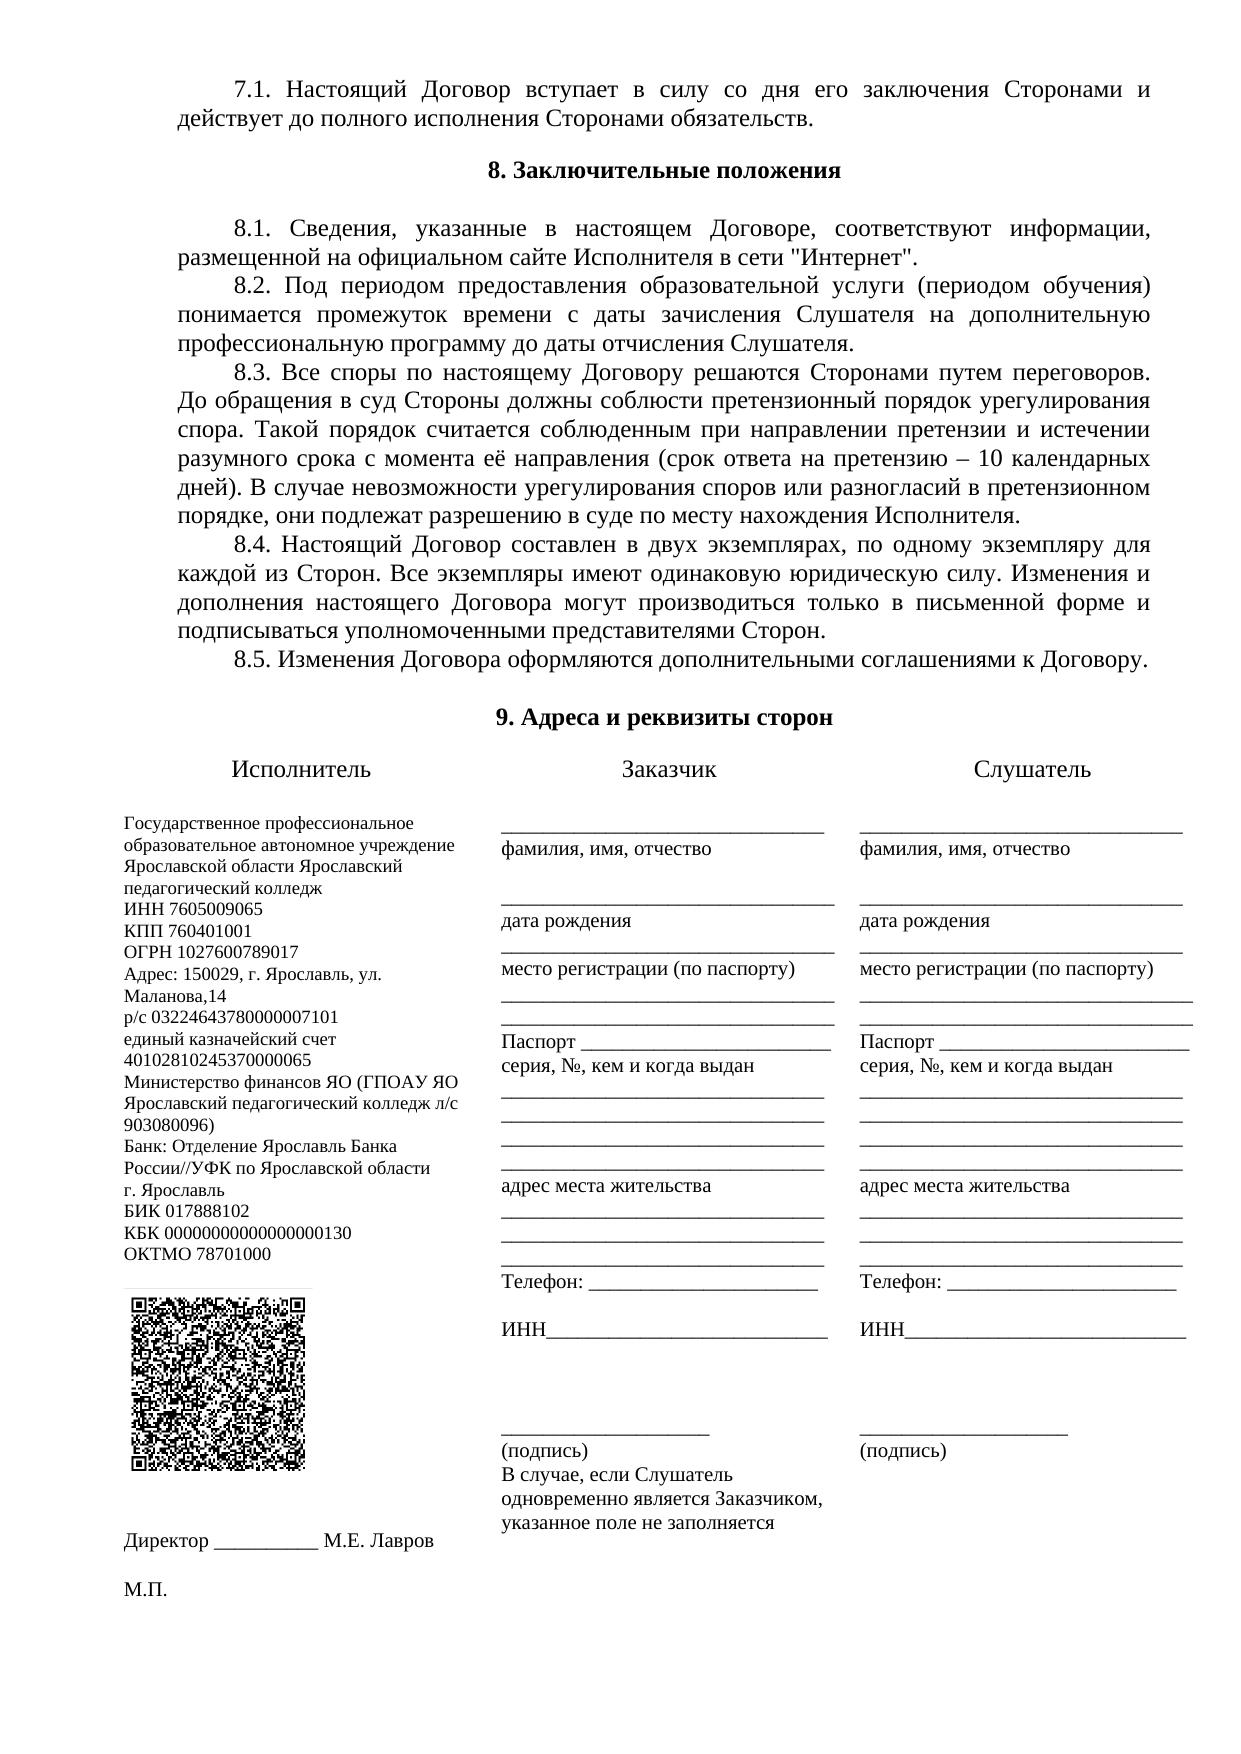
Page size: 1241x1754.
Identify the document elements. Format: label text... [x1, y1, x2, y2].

table_cell _______________________________ фамилия, имя, отчество _______________________________ дата рождения _______________________________ место регистрации (по паспорту) ________________________________ ________________________________ Паспорт ________________________ серия, №, кем и когда выдан _______________________________ _______________________________ _______________________________ _______________________________ адрес места жительства _______________________________ _______________________________ _______________________________ Телефон: ______________________ ИНН___________________________ ____________________ (подпись) [848, 812, 1216, 1601]
table_header Заказчик [490, 755, 848, 812]
text 7.1. Настоящий Договор вступает в силу со дня его заключения Сторонами и действует до полного исполнения Сторонами обязательств. [177, 74, 1152, 131]
text 8.2. Под периодом предоставления образовательной услуги (периодом обучения) понимается промежуток времени с даты зачисления Слушателя на дополнительную профессиональную программу до даты отчисления Слушателя. [177, 270, 1152, 357]
table_cell _______________________________ фамилия, имя, отчество ________________________________ дата рождения ________________________________ место регистрации (по паспорту) ________________________________ ________________________________ Паспорт ________________________ серия, №, кем и когда выдан _______________________________ _______________________________ _______________________________ _______________________________ адрес места жительства _______________________________ _______________________________ _______________________________ Телефон: ______________________ ИНН___________________________ ____________________ (подпись) В случае, если Слушатель одновременно является Заказчиком, указанное поле не заполняется [490, 812, 848, 1601]
table_header Исполнитель [113, 755, 490, 812]
table_cell Государственное профессиональное образовательное автономное учреждение Ярославской области Ярославский педагогический колледж ИНН 7605009065 КПП 760401001 ОГРН 1027600789017 Адрес: 150029, г. Ярославль, ул. Маланова,14 р/с 03224643780000007101 единый казначейский счет 40102810245370000065 Министерство финансов ЯО (ГПОАУ ЯО Ярославский педагогический колледж л/с 903080096) Банк: Отделение Ярославль Банка России//УФК по Ярославской области г. Ярославль БИК 017888102 КБК 00000000000000000130 ОКТМО 78701000 Директор __________ М.Е. Лавров М.П. [113, 812, 490, 1601]
picture [123, 1288, 313, 1481]
text 8.4. Настоящий Договор составлен в двух экземплярах, по одному экземпляру для каждой из Сторон. Все экземпляры имеют одинаковую юридическую силу. Изменения и дополнения настоящего Договора могут производиться только в письменной форме и подписываться уполномоченными представителями Сторон. [177, 529, 1152, 644]
text 8. Заключительные положения [177, 155, 1152, 184]
text 8.1. Сведения, указанные в настоящем Договоре, соответствуют информации, размещенной на официальном сайте Исполнителя в сети "Интернет". [177, 213, 1152, 270]
table_header Слушатель [848, 755, 1216, 812]
text 9. Адреса и реквизиты сторон [177, 702, 1152, 730]
text 8.3. Все споры по настоящему Договору решаются Сторонами путем переговоров. До обращения в суд Стороны должны соблюсти претензионный порядок урегулирования спора. Такой порядок считается соблюденным при направлении претензии и истечении разумного срока с момента её направления (срок ответа на претензию – 10 календарных дней). В случае невозможности урегулирования споров или разногласий в претензионном порядке, они подлежат разрешению в суде по месту нахождения Исполнителя. [177, 357, 1152, 529]
text 8.5. Изменения Договора оформляются дополнительными соглашениями к Договору. [177, 644, 1152, 673]
